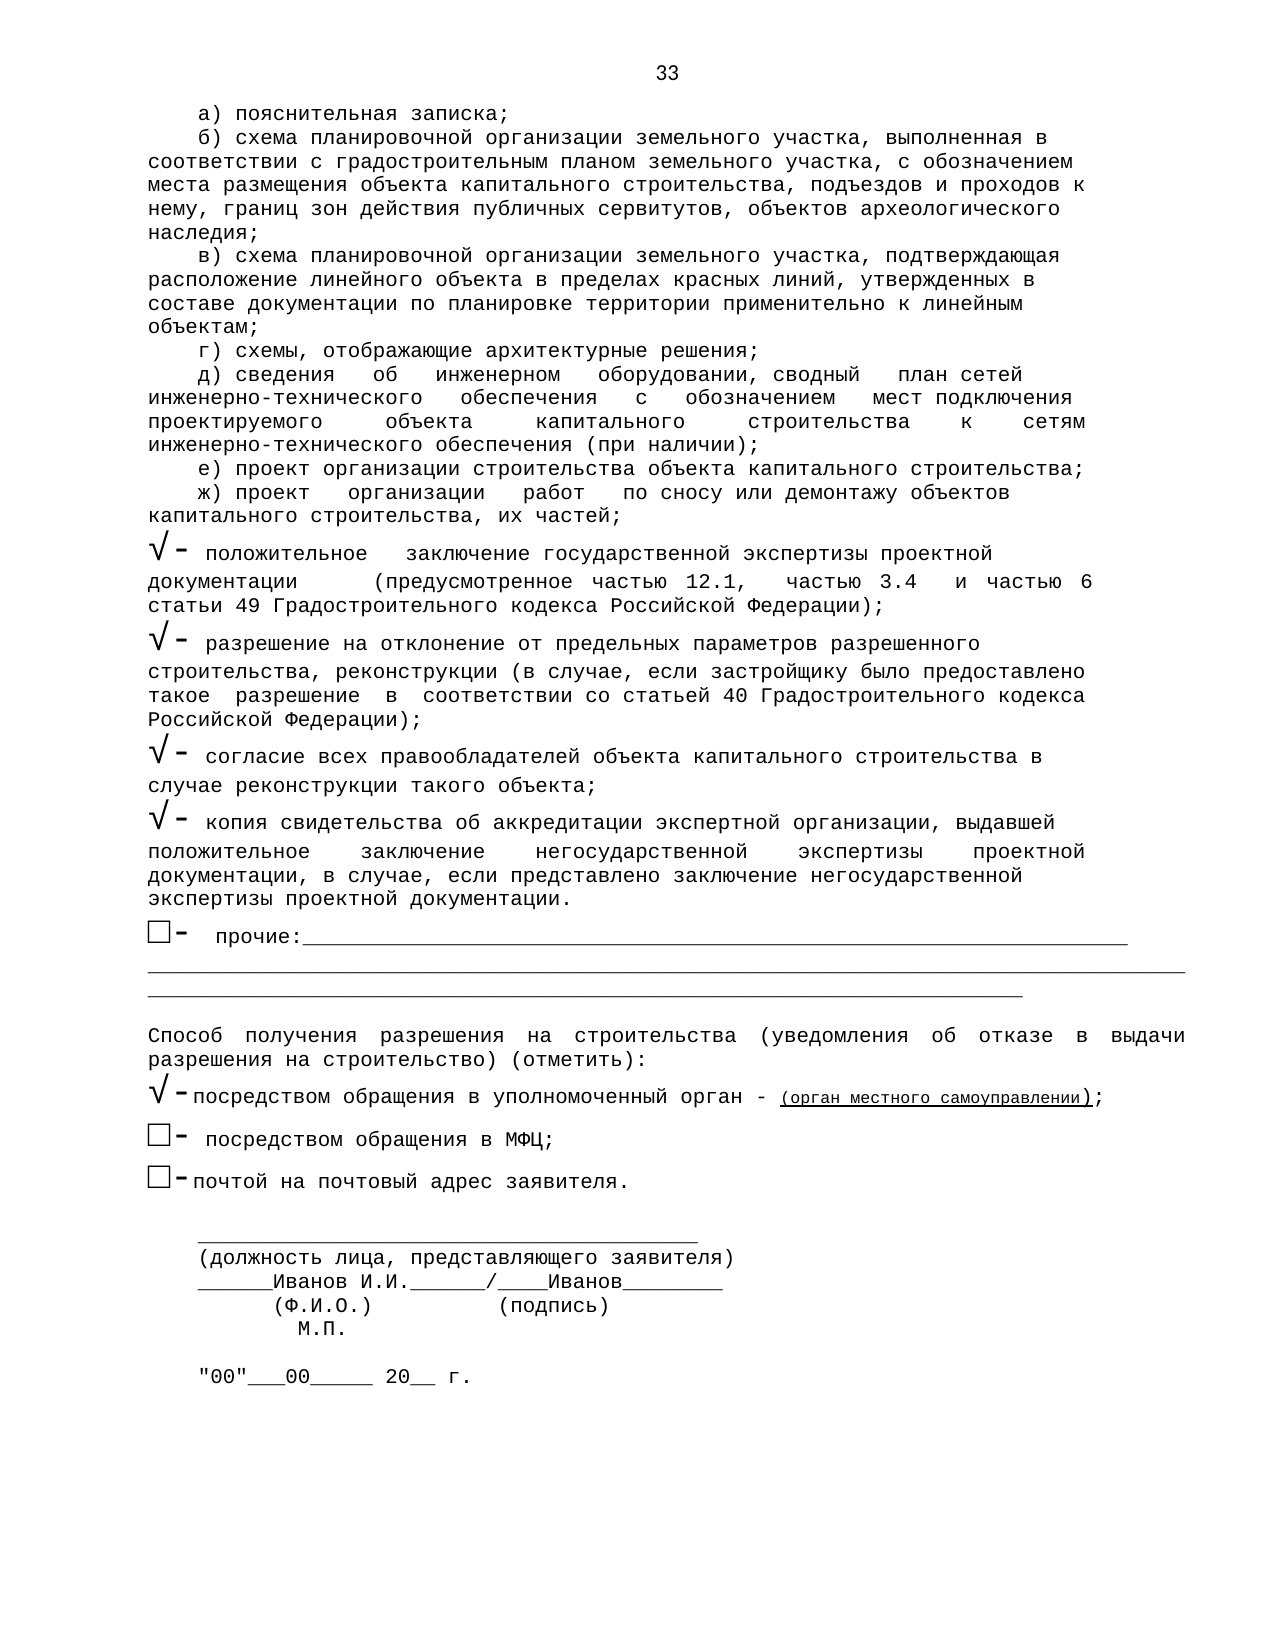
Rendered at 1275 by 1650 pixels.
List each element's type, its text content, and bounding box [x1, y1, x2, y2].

text ________________________________________ [148, 1224, 1186, 1247]
text места размещения объекта капитального строительства, подъездов и проходов к [148, 174, 1186, 198]
text √- копия свидетельства об аккредитации экспертной организации, выдавшей [148, 798, 1186, 841]
text (Ф.И.О.) (подпись) [148, 1295, 1186, 1318]
text е) проект организации строительства объекта капитального строительства; [148, 458, 1186, 482]
text г) схемы, отображающие архитектурные решения; [148, 340, 1186, 363]
text Способ получения разрешения на строительства (уведомления об отказе в выдачи разрешения на строительство) (отметить): [148, 1025, 1186, 1073]
text _________________________________________________________________________________________________________________________________________________________ [148, 954, 1186, 1002]
text экспертизы проектной документации. [148, 888, 1186, 912]
text д) сведения об инженерном оборудовании, сводный план сетей [148, 363, 1186, 387]
text инженерно-технического обеспечения с обозначением мест подключения [148, 387, 1186, 411]
text наследия; [148, 222, 1186, 245]
text такое разрешение в соответствии со статьей 40 Градостроительного кодекса [148, 685, 1186, 709]
text √- положительное заключение государственной экспертизы проектной [148, 529, 1186, 572]
text М.П. [148, 1318, 1186, 1342]
text √- согласие всех правообладателей объекта капитального строительства в [148, 732, 1186, 775]
text а) пояснительная записка; [148, 103, 1186, 127]
text (должность лица, представляющего заявителя) [148, 1247, 1186, 1271]
text положительное заключение негосударственной экспертизы проектной [148, 841, 1186, 864]
text нему, границ зон действия публичных сервитутов, объектов археологического [148, 198, 1186, 222]
text Российской Федерации); [148, 709, 1186, 732]
text √- разрешение на отклонение от предельных параметров разрешенного [148, 619, 1186, 661]
text соответствии с градостроительным планом земельного участка, с обозначением [148, 151, 1186, 174]
text расположение линейного объекта в пределах красных линий, утвержденных в [148, 269, 1186, 293]
text капитального строительства, их частей; [148, 505, 1186, 529]
text ______Иванов И.И.______/____Иванов________ [148, 1271, 1186, 1295]
text в) схема планировочной организации земельного участка, подтверждающая [148, 245, 1186, 269]
text б) схема планировочной организации земельного участка, выполненная в [148, 127, 1186, 151]
text проектируемого объекта капитального строительства к сетям [148, 411, 1186, 434]
text ж) проект организации работ по сносу или демонтажу объектов [148, 482, 1186, 505]
text случае реконструкции такого объекта; [148, 775, 1186, 798]
text √-посредством обращения в уполномоченный орган - (орган местного самоуправлении); [148, 1073, 1186, 1115]
text документации (предусмотренное частью 12.1, частью 3.4 и частью 6 статьи 49 Градостроительного кодекса Российской Федерации); [148, 572, 1093, 619]
text составе документации по планировке территории применительно к линейным [148, 293, 1186, 316]
text □- посредством обращения в МФЦ; [148, 1115, 1186, 1158]
text инженерно-технического обеспечения (при наличии); [148, 434, 1186, 458]
text □-почтой на почтовый адрес заявителя. [148, 1158, 1186, 1200]
text строительства, реконструкции (в случае, если застройщику было предоставлено [148, 661, 1186, 685]
text □- прочие:__________________________________________________________________ [148, 912, 1186, 954]
text объектам; [148, 316, 1186, 340]
text документации, в случае, если представлено заключение негосударственной [148, 864, 1186, 888]
text "00"___00_____ 20__ г. [148, 1366, 1186, 1389]
